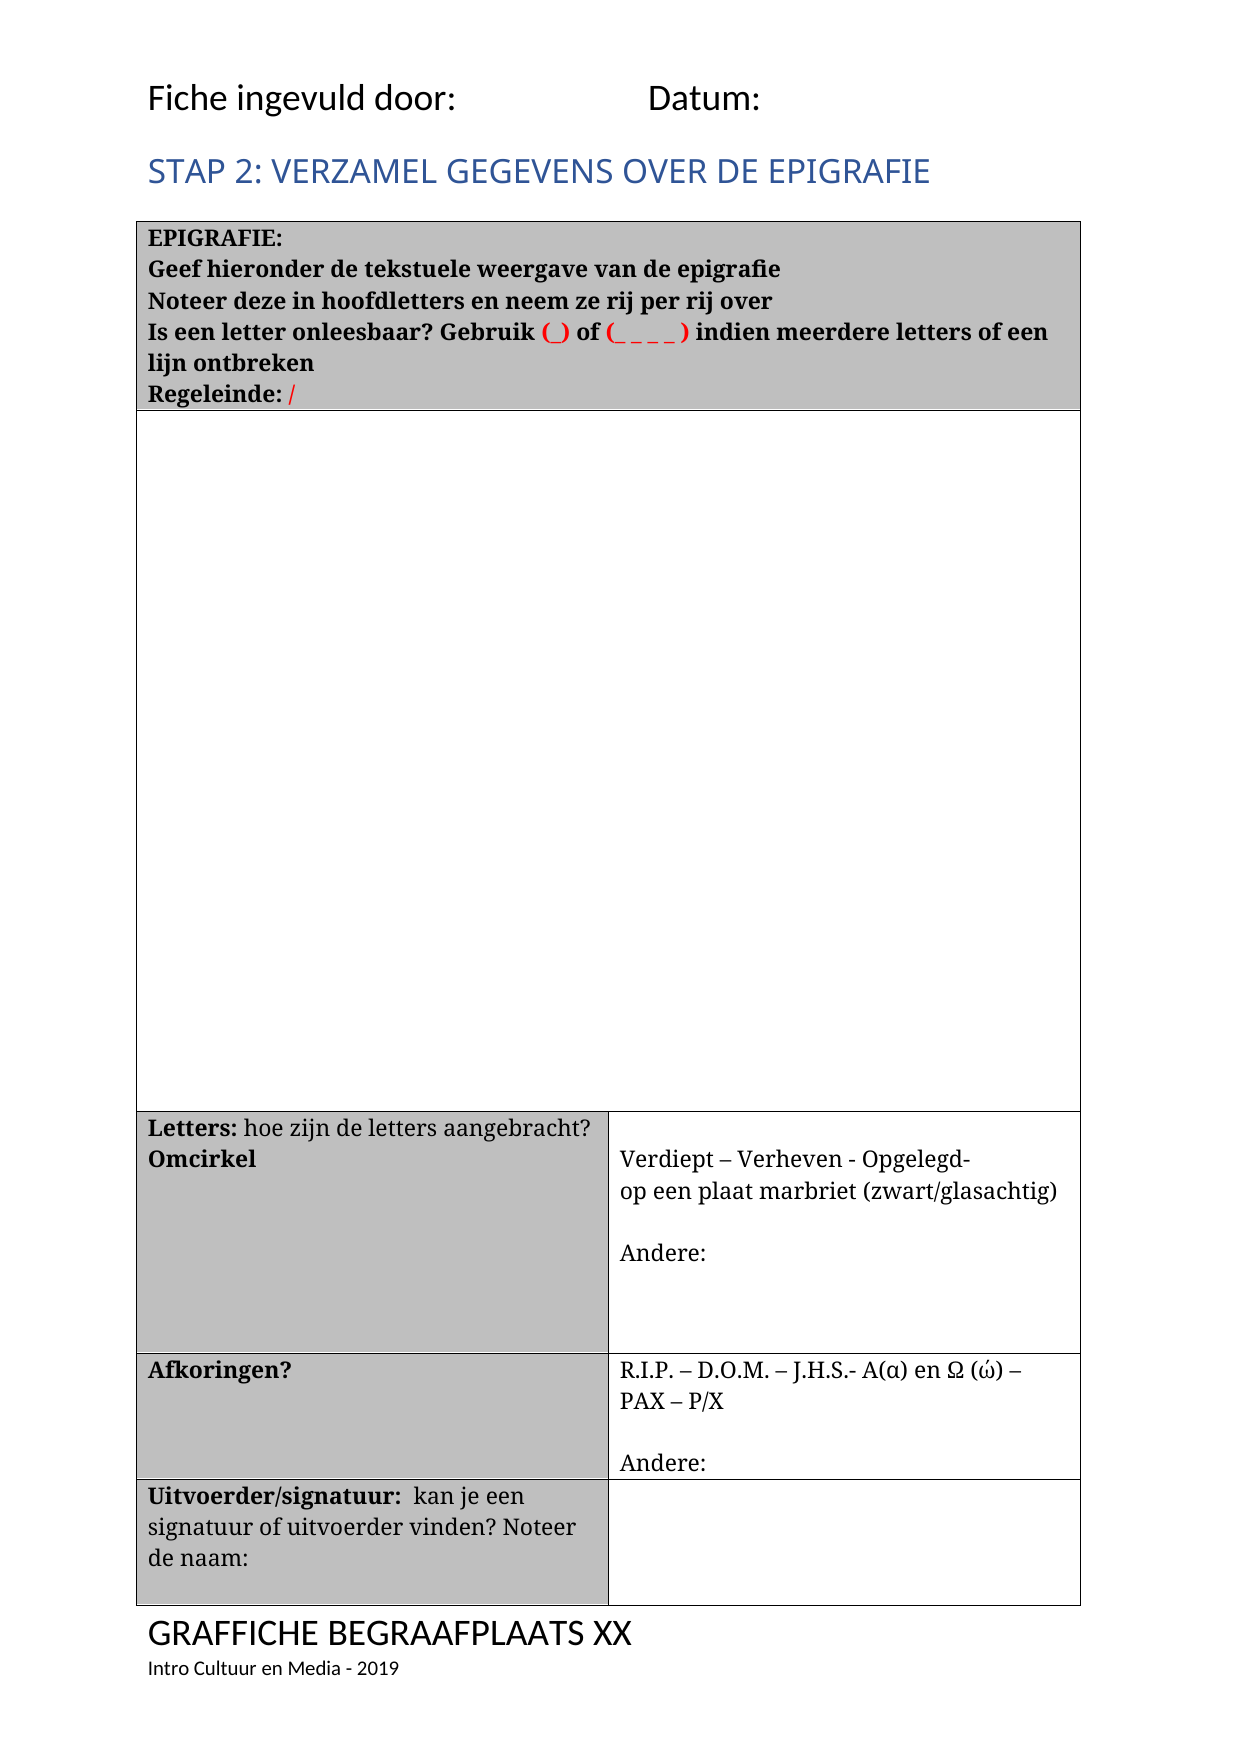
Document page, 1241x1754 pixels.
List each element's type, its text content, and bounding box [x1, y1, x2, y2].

table_cell [137, 411, 1080, 1111]
subtitle STAP 2: VERZAMEL GEGEVENS OVER DE EPIGRAFIE [148, 148, 1093, 193]
table_cell Verdiept – Verheven - Opgelegd- op een plaat marbriet (zwart/glasachtig) Andere: [609, 1112, 1080, 1352]
table_cell Letters: hoe zijn de letters aangebracht? Omcirkel [137, 1112, 608, 1352]
table_cell Afkoringen? [137, 1354, 608, 1478]
table_header EPIGRAFIE: Geef hieronder de tekstuele weergave van de epigrafie Noteer deze in hoofdletters en neem ze rij per rij over Is een letter onleesbaar? Gebruik (_) of (_ _ _ _ ) indien meerdere letters of een lijn ontbreken Regeleinde: / [137, 222, 1080, 409]
table_cell R.I.P. – D.O.M. – J.H.S.- Α(α) en Ω (ώ) – PAX – P/X Andere: [609, 1354, 1080, 1478]
table_cell [609, 1480, 1080, 1604]
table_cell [137, 1480, 608, 1604]
